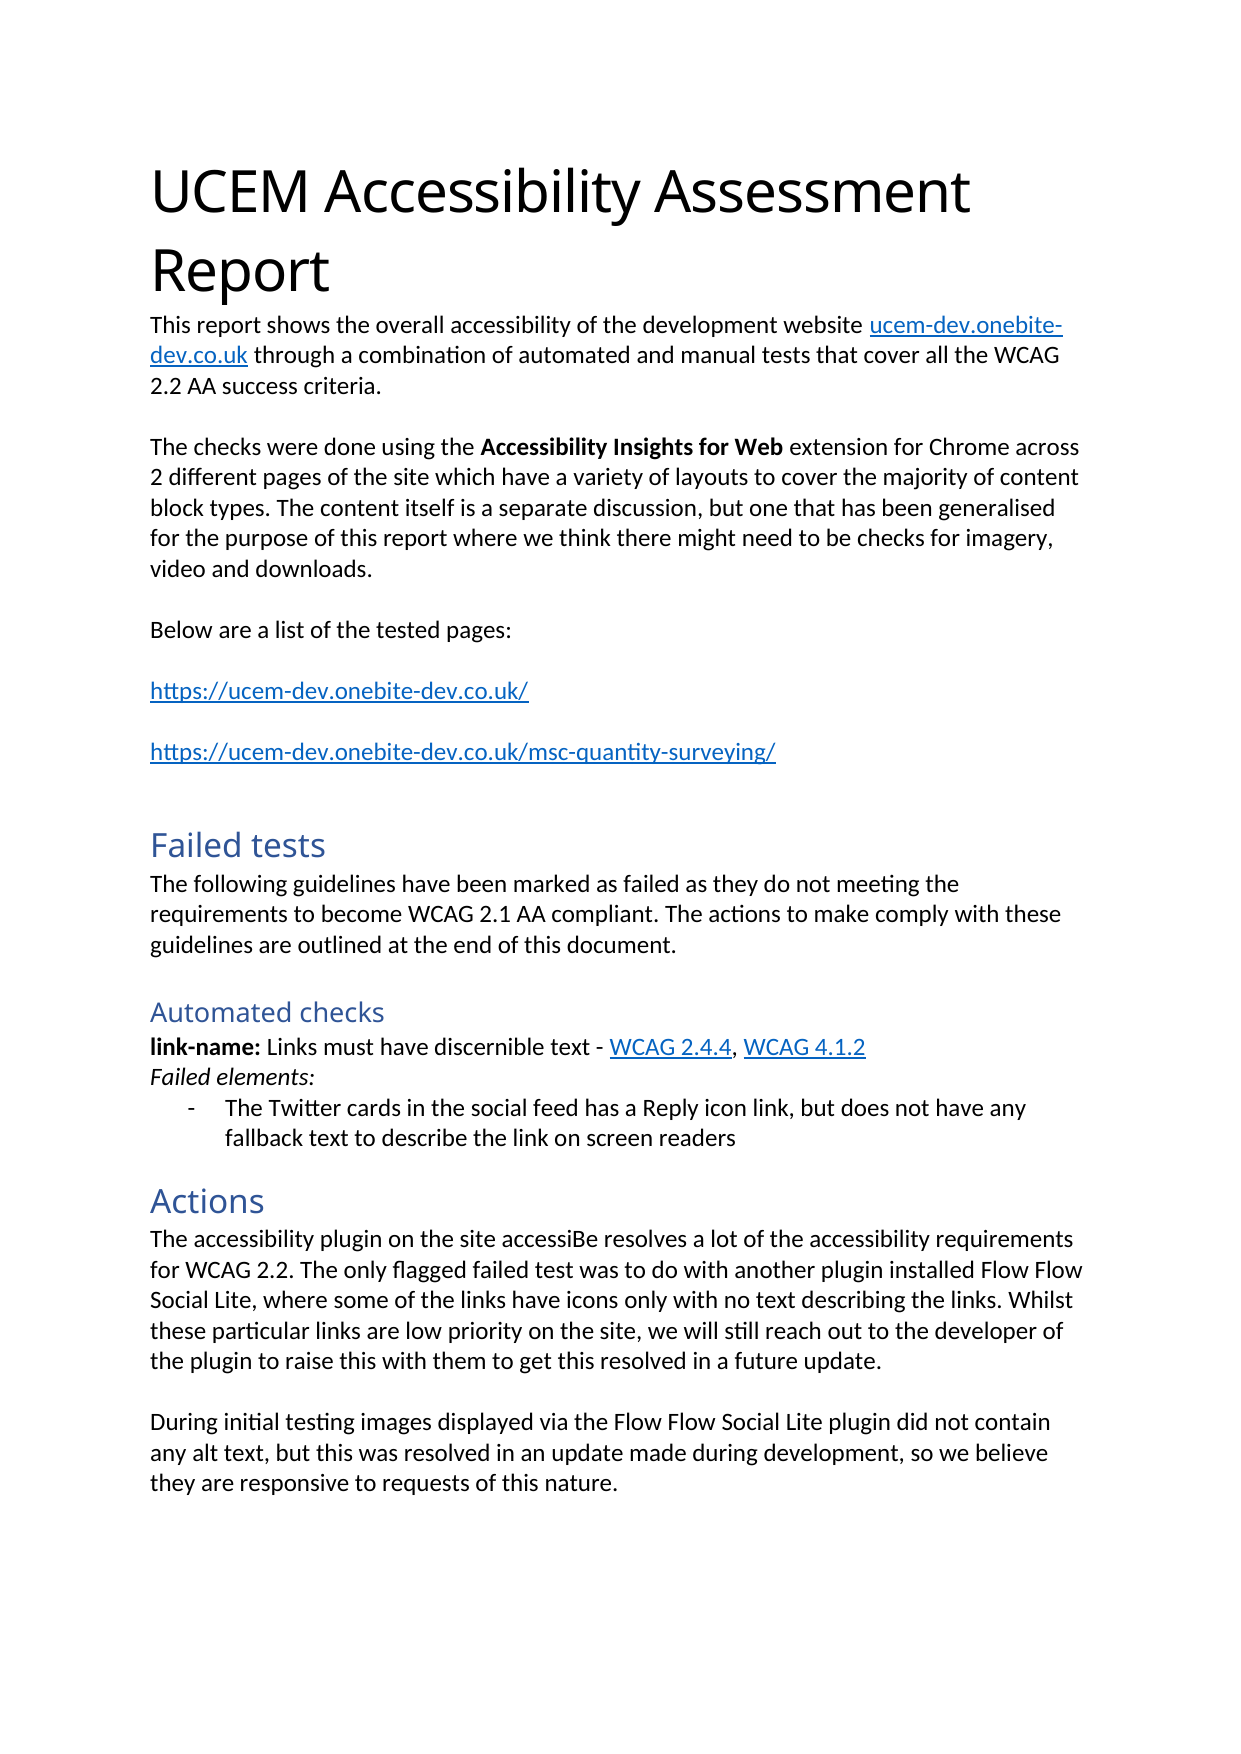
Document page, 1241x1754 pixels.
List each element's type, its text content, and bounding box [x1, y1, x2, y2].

text Below are a list of the tested pages: [150, 614, 1090, 645]
text link-name: Links must have discernible text - WCAG 2.4.4, WCAG 4.1.2 [150, 1031, 1090, 1061]
subtitle Automated checks [150, 994, 1090, 1031]
list The Twitter cards in the social feed has a Reply icon link, but does not have any fallback text to describe the link on screen readers [187, 1092, 1090, 1153]
text Failed elements: [150, 1061, 1090, 1092]
text https://ucem-dev.onebite-dev.co.uk/msc-quantity-surveying/ [150, 736, 1090, 767]
title UCEM Accessibility Assessment Report [150, 150, 1090, 309]
subtitle Failed tests [150, 822, 1090, 868]
text The checks were done using the Accessibility Insights for Web extension for Chrome across 2 different pages of the site which have a variety of layouts to cover the majority of content block types. The content itself is a separate discussion, but one that has been generalised for the purpose of this report where we think there might need to be checks for imagery, video and downloads. [150, 431, 1090, 584]
text During initial testing images displayed via the Flow Flow Social Lite plugin did not contain any alt text, but this was resolved in an update made during development, so we believe they are responsive to requests of this nature. [150, 1406, 1090, 1498]
text The following guidelines have been marked as failed as they do not meeting the requirements to become WCAG 2.1 AA compliant. The actions to make comply with these guidelines are outlined at the end of this document. [150, 868, 1090, 959]
text This report shows the overall accessibility of the development website ucem-dev.onebite-dev.co.uk through a combination of automated and manual tests that cover all the WCAG 2.2 AA success criteria. [150, 309, 1090, 401]
text The accessibility plugin on the site accessiBe resolves a lot of the accessibility requirements for WCAG 2.2. The only flagged failed test was to do with another plugin installed Flow Flow Social Lite, where some of the links have icons only with no text describing the links. Whilst these particular links are low priority on the site, we will still reach out to the developer of the plugin to raise this with them to get this resolved in a future update. [150, 1223, 1090, 1376]
text https://ucem-dev.onebite-dev.co.uk/ [150, 675, 1090, 706]
subtitle Actions [150, 1178, 1090, 1223]
